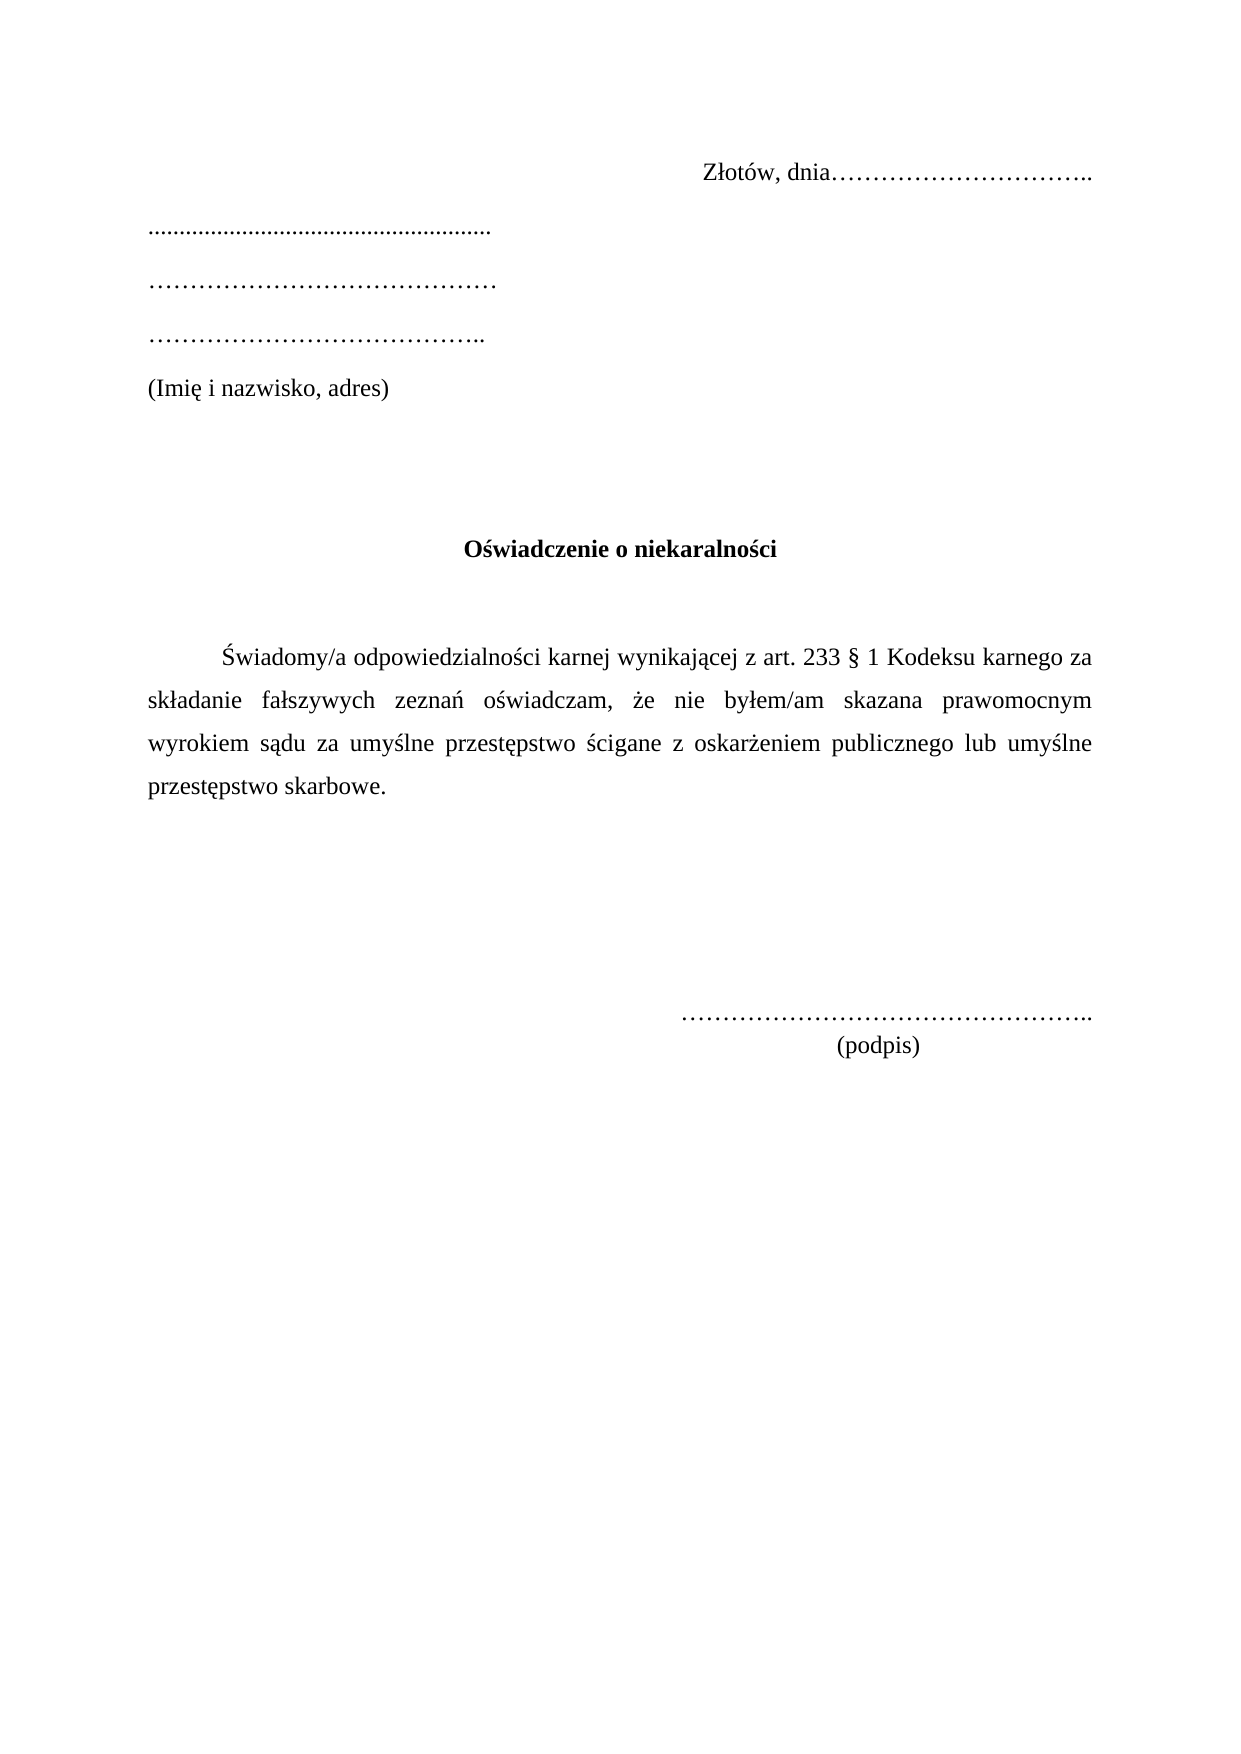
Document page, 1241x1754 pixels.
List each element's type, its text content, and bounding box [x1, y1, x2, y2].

text Oświadczenie o niekaralności [148, 534, 1093, 563]
text ………………………………………….. [148, 997, 1093, 1026]
text (podpis) [590, 1030, 1093, 1059]
text ………………………………….. [148, 319, 1093, 348]
text ....................................................... [148, 211, 1093, 240]
text Złotów, dnia………………………….. [148, 157, 1093, 186]
text …………………………………… [148, 265, 1093, 294]
text (Imię i nazwisko, adres) [148, 373, 1093, 401]
text Świadomy/a odpowiedzialności karnej wynikającej z art. 233 § 1 Kodeksu karnego za składanie fałszywych zeznań oświadczam, że nie byłem/am skazana prawomocnym wyrokiem sądu za umyślne przestępstwo ścigane z oskarżeniem publicznego lub umyślne przestępstwo skarbowe. [148, 642, 1093, 800]
